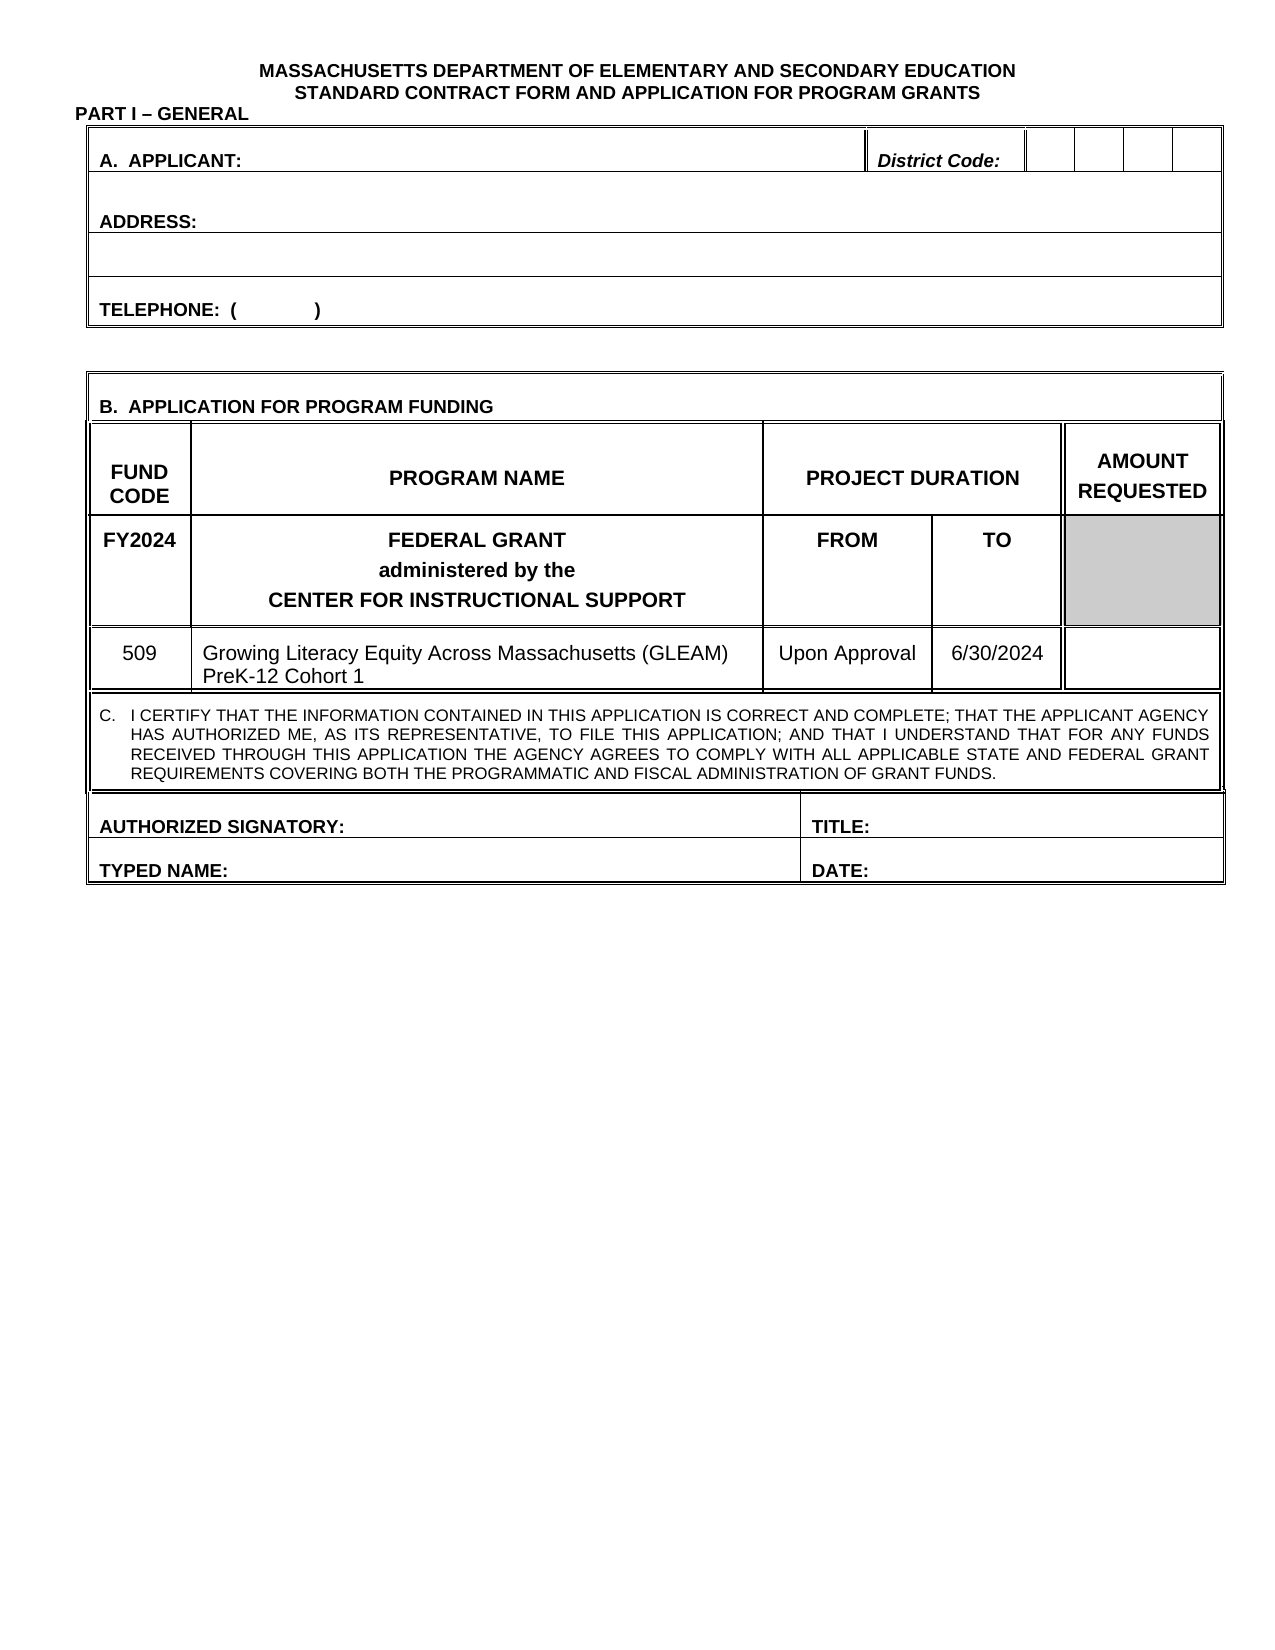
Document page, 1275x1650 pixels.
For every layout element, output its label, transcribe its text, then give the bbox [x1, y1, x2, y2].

table_cell PROJECT DURATION [764, 424, 1060, 514]
table_cell FUND CODE [91, 424, 190, 514]
table_cell AUTHORIZED SIGNATORY: [88, 789, 800, 837]
table_header [1173, 128, 1221, 171]
table_cell TELEPHONE: ( ) [89, 277, 1221, 324]
title MASSACHUSETTS DEPARTMENT OF ELEMENTARY AND SECONDARY EDUCATION [75, 60, 1200, 82]
table_cell TO [933, 516, 1060, 625]
table_cell 509 [91, 628, 191, 688]
table_cell C. I CERTIFY THAT THE INFORMATION CONTAINED IN THIS APPLICATION IS CORRECT AND COMPLETE; THAT THE APPLICANT AGENCY HAS AUTHORIZED ME, AS ITS REPRESENTATIVE, TO FILE THIS APPLICATION; AND THAT I UNDERSTAND THAT FOR ANY FUNDS RECEIVED THROUGH THIS APPLICATION THE AGENCY AGREES TO COMPLY WITH ALL APPLICABLE STATE AND FEDERAL GRANT REQUIREMENTS COVERING BOTH THE PROGRAMMATIC AND FISCAL ADMINISTRATION OF GRANT FUNDS. [91, 693, 1219, 789]
table_cell FEDERAL GRANT administered by the CENTER FOR INSTRUCTIONAL SUPPORT [192, 516, 762, 625]
table_cell DATE: [801, 838, 1223, 881]
table_cell FROM [764, 516, 931, 625]
table_cell Growing Literacy Equity Across Massachusetts (GLEAM) PreK-12 Cohort 1 [192, 628, 762, 688]
table_header A. APPLICANT: [89, 128, 866, 171]
text STANDARD CONTRACT FORM AND APPLICATION FOR PROGRAM GRANTS [75, 82, 1200, 103]
table_header B. APPLICATION FOR PROGRAM FUNDING [89, 374, 1222, 420]
table_cell AMOUNT REQUESTED [1066, 424, 1219, 514]
table_header [1124, 128, 1172, 171]
table_header [1075, 128, 1123, 171]
table_cell [89, 233, 1221, 276]
subtitle PART I – GENERAL [75, 103, 1200, 125]
table_cell TYPED NAME: [89, 838, 800, 881]
table_cell ADDRESS: [89, 172, 1221, 232]
table_header District Code: [866, 128, 1025, 171]
table_cell PROGRAM NAME [192, 424, 762, 514]
table_header [1025, 128, 1074, 171]
table_cell 6/30/2024 [933, 628, 1060, 688]
table_cell FY2024 [91, 516, 190, 625]
table_cell [1066, 628, 1219, 688]
table_cell TITLE: [801, 794, 1223, 837]
table_cell Upon Approval [764, 628, 931, 688]
table_cell [1066, 516, 1219, 625]
